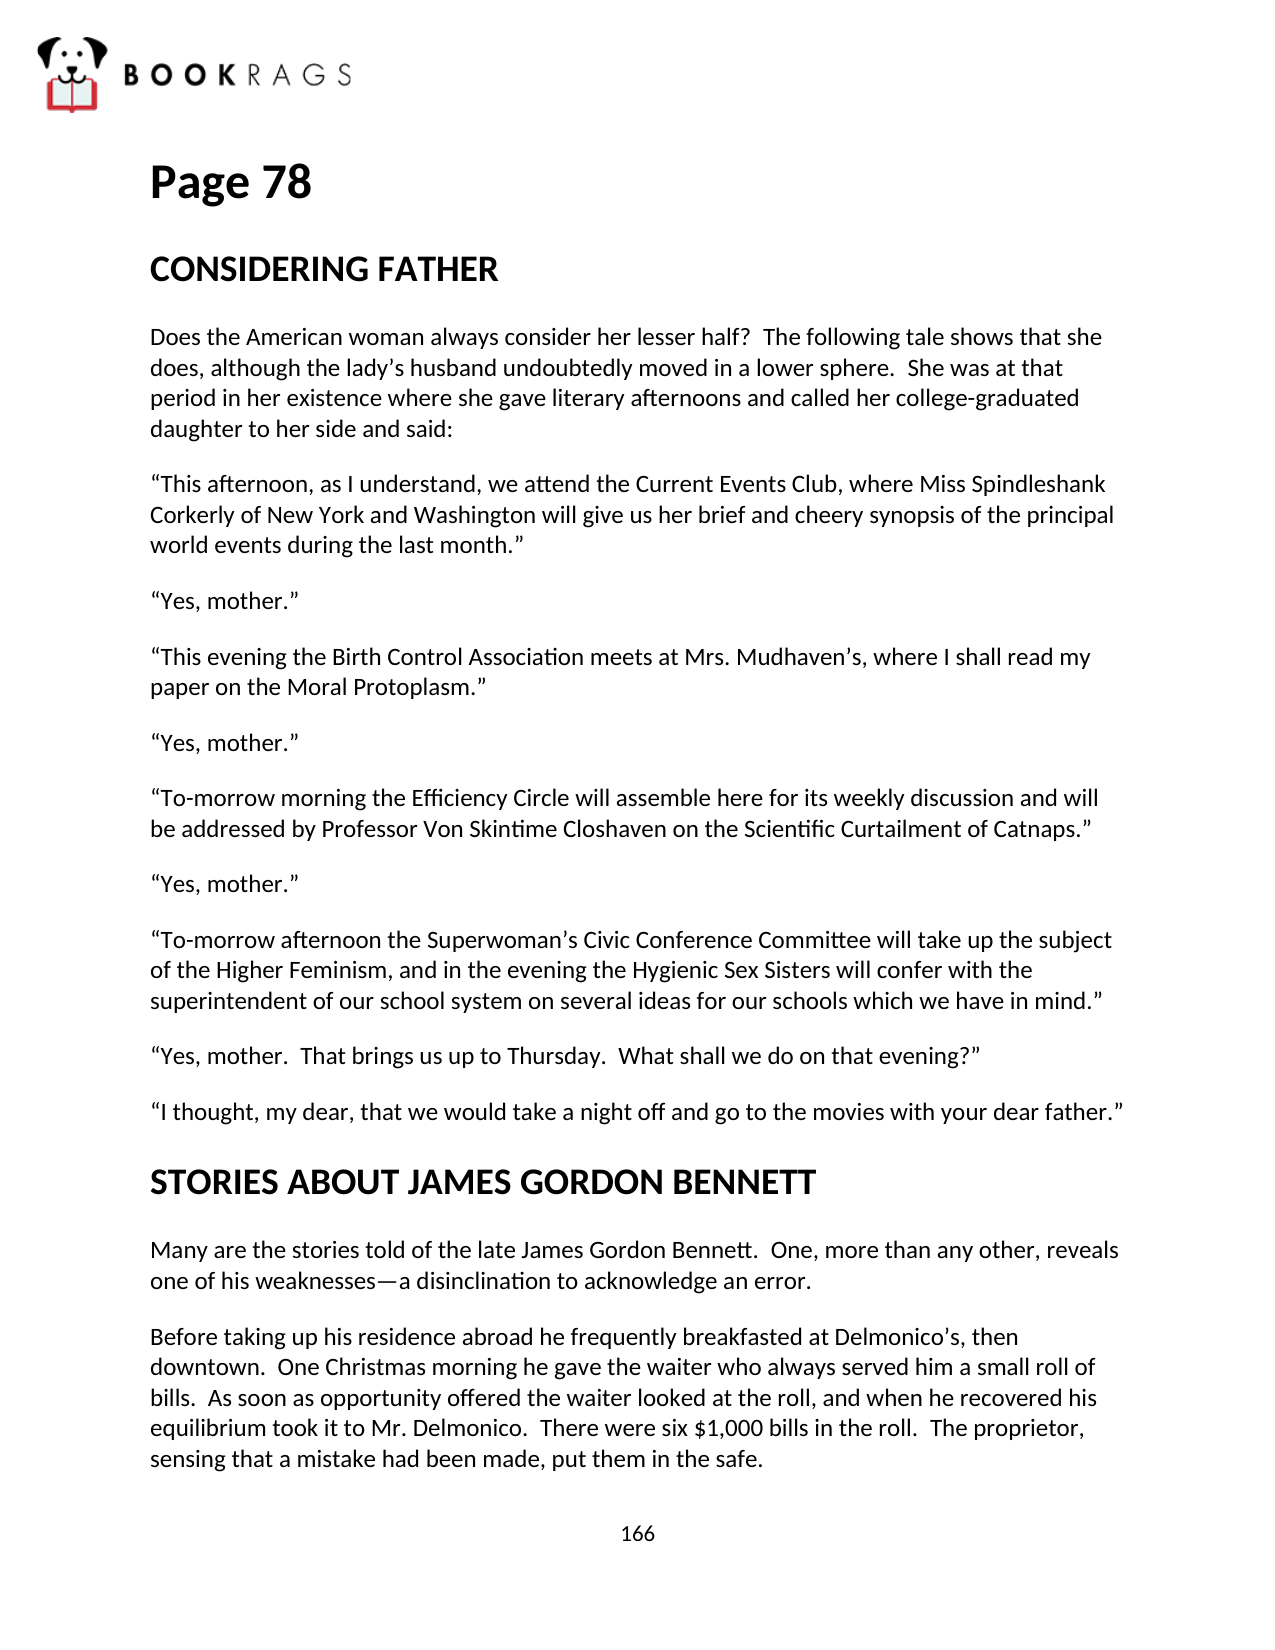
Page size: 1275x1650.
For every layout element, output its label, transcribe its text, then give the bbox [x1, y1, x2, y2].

picture [37, 37, 351, 113]
text Page 78 [150, 150, 1125, 211]
text “Yes, mother.” [150, 727, 1125, 757]
text Before taking up his residence abroad he frequently breakfasted at Delmonico’s, then downtown. One Christmas morning he gave the waiter who always served him a small roll of bills. As soon as opportunity offered the waiter looked at the roll, and when he recovered his equilibrium took it to Mr. Delmonico. There were six $1,000 bills in the roll. The proprietor, sensing that a mistake had been made, put them in the safe. [150, 1321, 1125, 1473]
text “This evening the Birth Control Association meets at Mrs. Mudhaven’s, where I shall read my paper on the Moral Protoplasm.” [150, 641, 1125, 702]
text “To-morrow afternoon the Superwoman’s Civic Conference Committee will take up the subject of the Higher Feminism, and in the evening the Hygienic Sex Sisters will confer with the superintendent of our school system on several ideas for our schools which we have in mind.” [150, 924, 1125, 1015]
text CONSIDERING FATHER [150, 244, 1125, 290]
text “Yes, mother.” [150, 868, 1125, 899]
text STORIES ABOUT JAMES GORDON BENNETT [150, 1158, 1125, 1203]
text “I thought, my dear, that we would take a night off and go to the movies with your dear father.” [150, 1096, 1125, 1126]
text “To-morrow morning the Efficiency Circle will assemble here for its weekly discussion and will be addressed by Professor Von Skintime Closhaven on the Scientific Curtailment of Catnaps.” [150, 782, 1125, 843]
text “Yes, mother. That brings us up to Thursday. What shall we do on that evening?” [150, 1040, 1125, 1071]
text Many are the stories told of the late James Gordon Bennett. One, more than any other, reveals one of his weaknesses—­a disinclination to acknowledge an error. [150, 1234, 1125, 1296]
text Does the American woman always consider her lesser half? The following tale shows that she does, although the lady’s husband undoubtedly moved in a lower sphere. She was at that period in her existence where she gave literary afternoons and called her college-graduated daughter to her side and said: [150, 322, 1125, 444]
text “Yes, mother.” [150, 585, 1125, 616]
text “This afternoon, as I understand, we attend the Current Events Club, where Miss Spindleshank Corkerly of New York and Washington will give us her brief and cheery synopsis of the principal world events during the last month.” [150, 469, 1125, 560]
